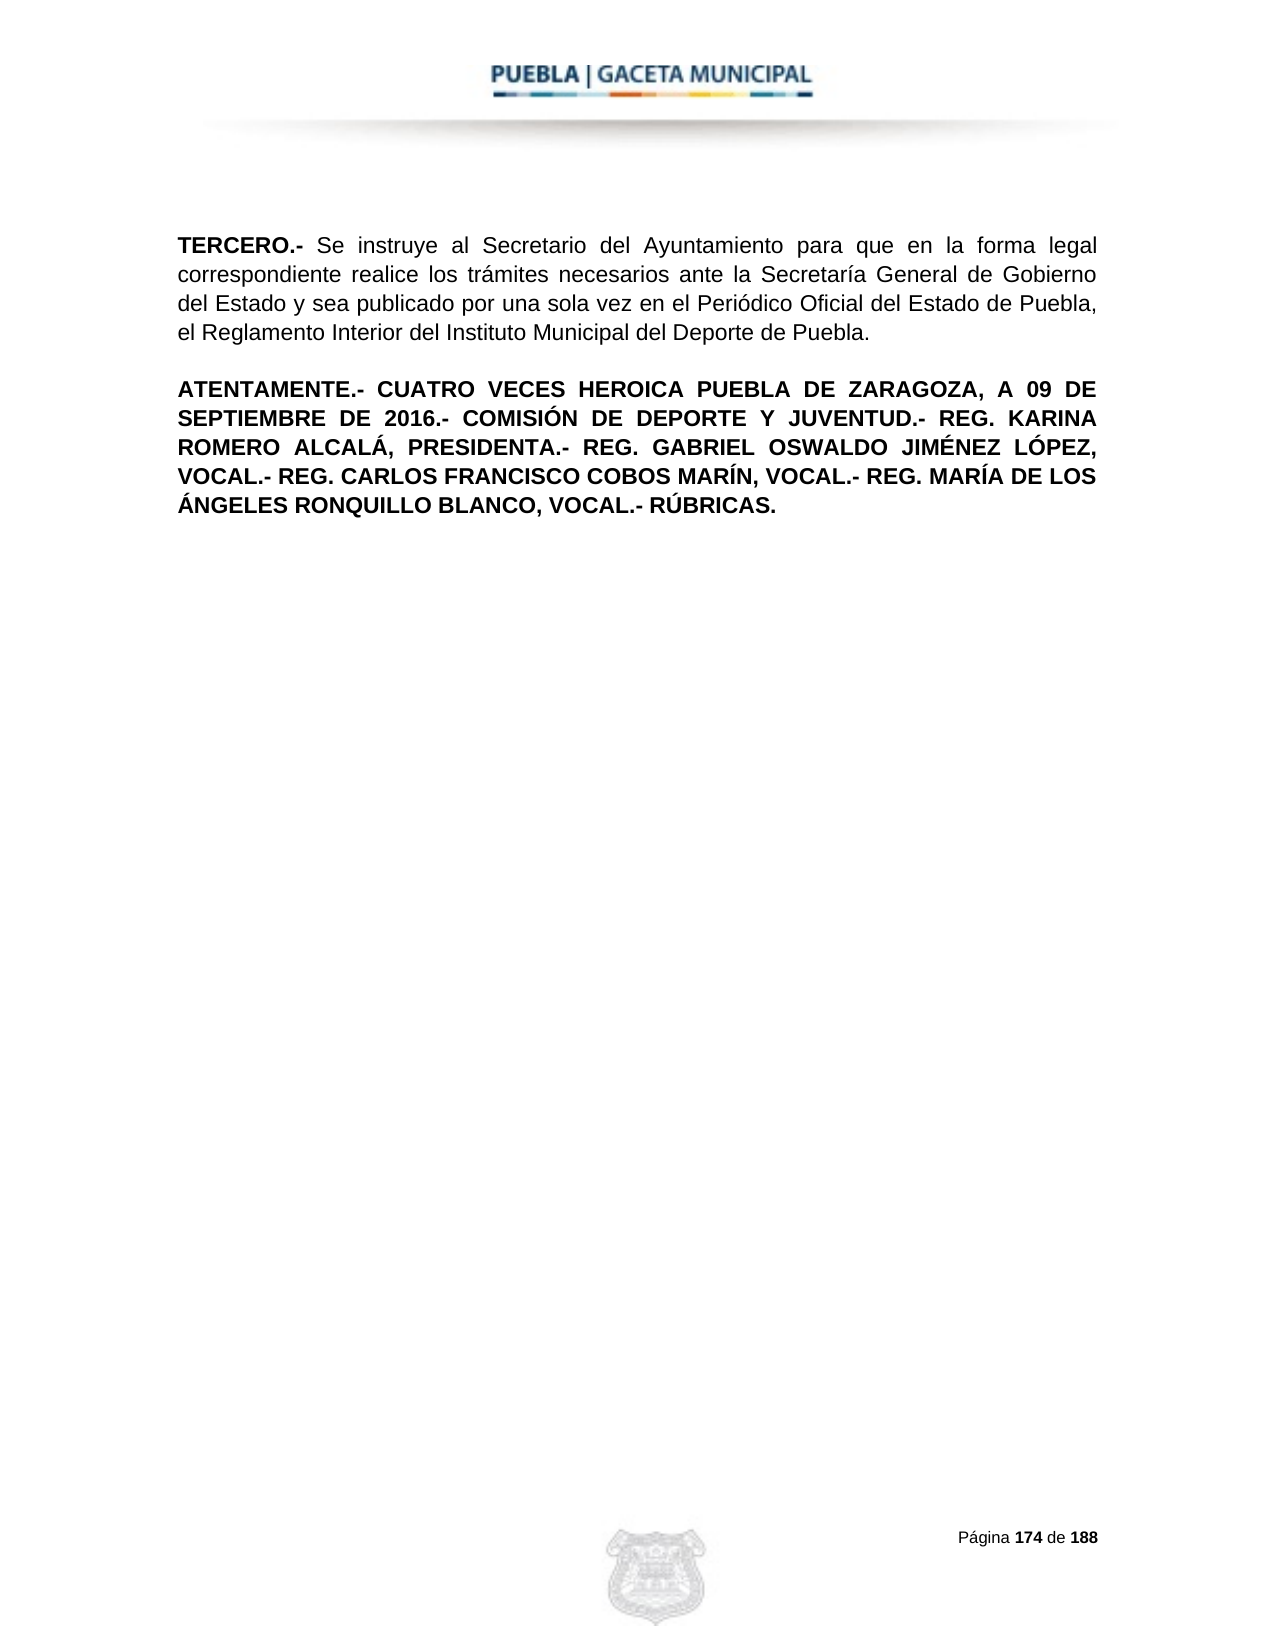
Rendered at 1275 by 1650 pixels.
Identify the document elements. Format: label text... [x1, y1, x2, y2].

text ATENTAMENTE.- CUATRO VECES HEROICA PUEBLA DE ZARAGOZA, A 09 DE SEPTIEMBRE DE 2016.- COMISIÓN DE DEPORTE Y JUVENTUD.- REG. KARINA ROMERO ALCALÁ, PRESIDENTA.- REG. GABRIEL OSWALDO JIMÉNEZ LÓPEZ, VOCAL.- REG. CARLOS FRANCISCO COBOS MARÍN, VOCAL.- REG. MARÍA DE LOS ÁNGELES RONQUILLO BLANCO, VOCAL.- RÚBRICAS. [177, 376, 1098, 519]
text TERCERO.- Se instruye al Secretario del Ayuntamiento para que en la forma legal correspondiente realice los trámites necesarios ante la Secretaría General de Gobierno del Estado y sea publicado por una sola vez en el Periódico Oficial del Estado de Puebla, el Reglamento Interior del Instituto Municipal del Deporte de Puebla. [177, 232, 1098, 345]
picture [202, 65, 1120, 1626]
